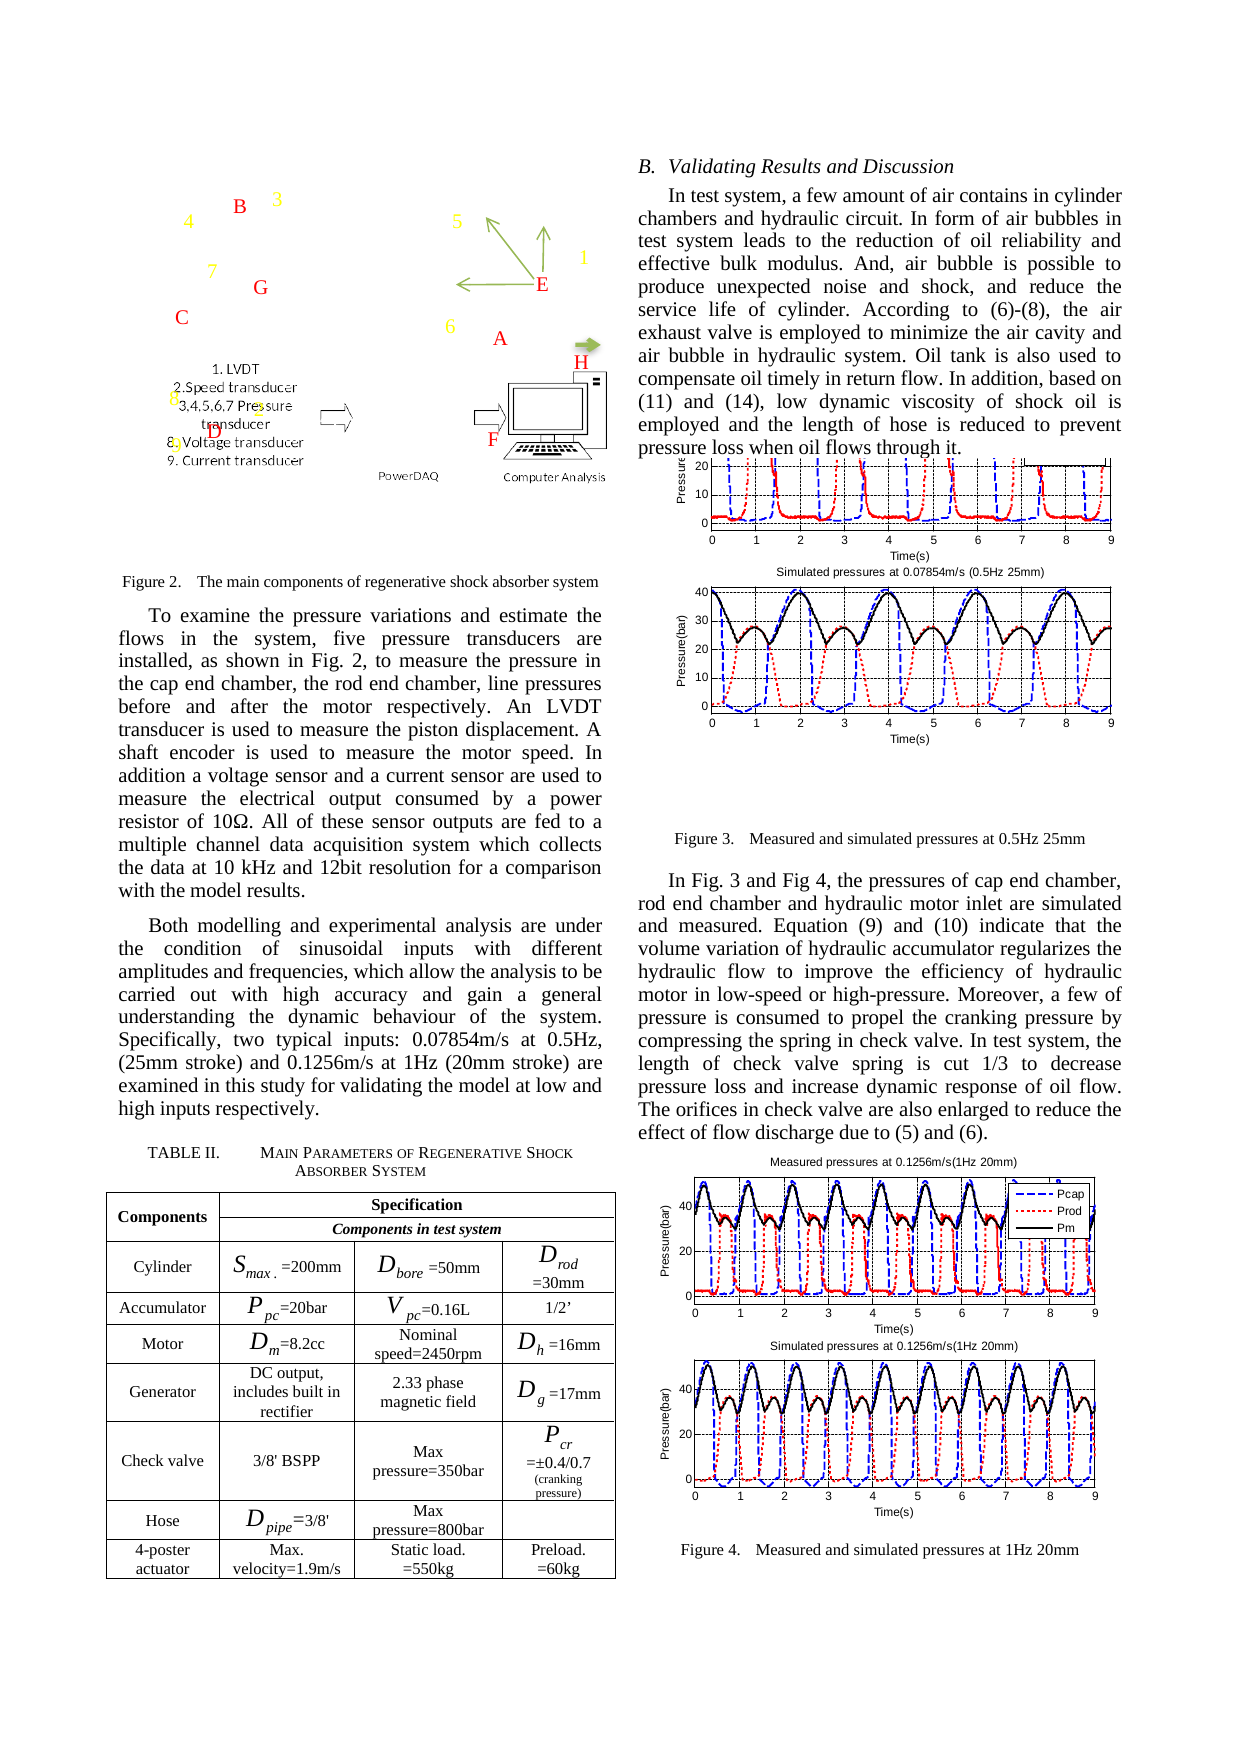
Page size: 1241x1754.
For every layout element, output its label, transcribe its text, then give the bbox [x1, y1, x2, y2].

table_cell Motor [107, 1325, 219, 1363]
subtitle Validating Results and Discussion [638, 153, 1122, 178]
table_header Specification [220, 1193, 615, 1216]
table_cell Max pressure=350bar [355, 1422, 502, 1500]
table_cell Components in test system [220, 1216, 615, 1241]
table_cell Generator [107, 1364, 219, 1421]
table_cell =3/8' [220, 1501, 354, 1539]
text Both modelling and experimental analysis are under the condition of sinusoidal inputs with different amplitudes and frequencies, which allow the analysis to be carried out with high accuracy and gain a general understanding the dynamic behaviour of the system. Specifically, two typical inputs: 0.07854m/s at 0.5Hz, (25mm stroke) and 0.1256m/s at 1Hz (20mm stroke) are examined in this study for validating the model at low and high inputs respectively. [118, 914, 602, 1120]
table_cell =20bar [220, 1293, 354, 1324]
table_cell 4-poster actuator [107, 1540, 219, 1578]
table_cell Accumulator [107, 1293, 219, 1324]
table_cell 3/8' BSPP [220, 1422, 354, 1500]
table_cell Max. velocity=1.9m/s [220, 1540, 354, 1578]
table_cell =200mm [220, 1242, 354, 1292]
table_cell =17mm [503, 1363, 615, 1421]
table_cell Nominal speed=2450rpm [355, 1325, 502, 1363]
list Figure 2. The main components of regenerative shock absorber system [118, 153, 602, 591]
table_cell 2.33 phase magnetic field [355, 1364, 502, 1421]
text In test system, a few amount of air contains in cylinder chambers and hydraulic circuit. In form of air bubbles in test system leads to the reduction of oil reliability and effective bulk modulus. And, air bubble is possible to produce unexpected noise and shock, and reduce the service life of cylinder. According to (6)-(8), the air exhaust valve is employed to minimize the air cavity and air bubble in hydraulic system. Oil tank is also used to compensate oil timely in return flow. In addition, based on (11) and (14), low dynamic viscosity of shock oil is employed and the length of hose is reduced to prevent pressure loss when oil flows through it. [638, 184, 1122, 459]
table_cell 1/2’ [503, 1292, 615, 1324]
table_cell =8.2cc [220, 1325, 354, 1363]
table_cell =0.16L [355, 1293, 502, 1324]
table_cell =50mm [355, 1242, 502, 1292]
text In Fig. 3 and Fig 4, the pressures of cap end chamber, rod end chamber and hydraulic motor inlet are simulated and measured. Equation (9) and (10) indicate that the volume variation of hydraulic accumulator regularizes the hydraulic flow to improve the efficiency of hydraulic motor in low-speed or high-pressure. Moreover, a few of pressure is consumed to propel the cranking pressure by compressing the spring in check valve. In test system, the length of check valve spring is cut 1/3 to decrease pressure loss and increase dynamic response of oil flow. The orifices in check valve are also enlarged to reduce the effect of flow discharge due to (5) and (6). [638, 869, 1122, 1144]
table_cell DC output, includes built in rectifier [220, 1364, 354, 1421]
table_cell Max pressure=800bar [355, 1501, 502, 1539]
text Figure 4. Measured and simulated pressures at 1Hz 20mm [638, 1540, 1122, 1559]
table_cell Cylinder [107, 1242, 219, 1292]
text Main Parameters of Regenerative Shock Absorber System [118, 1145, 602, 1180]
table_cell Preload. =60kg [503, 1539, 615, 1578]
table_cell =±0.4/0.7 (cranking pressure) [503, 1421, 615, 1500]
table_cell =30mm [503, 1241, 615, 1292]
table_header Components [107, 1193, 219, 1241]
table_cell =16mm [503, 1324, 615, 1363]
table_cell Hose [107, 1501, 219, 1539]
table_cell [503, 1500, 615, 1539]
table_cell Static load. =550kg [355, 1540, 502, 1578]
text To examine the pressure variations and estimate the flows in the system, five pressure transducers are installed, as shown in Fig. 2, to measure the pressure in the cap end chamber, the rod end chamber, line pressures before and after the motor respectively. An LVDT transducer is used to measure the piston displacement. A shaft encoder is used to measure the motor speed. In addition a voltage sensor and a current sensor are used to measure the electrical output consumed by a power resistor of 10Ω. All of these sensor outputs are fed to a multiple channel data acquisition system which collects the data at 10 kHz and 12bit resolution for a comparison with the model results. [118, 604, 602, 902]
table_cell Check valve [107, 1422, 219, 1500]
text Figure 3. Measured and simulated pressures at 0.5Hz 25mm [638, 829, 1122, 848]
